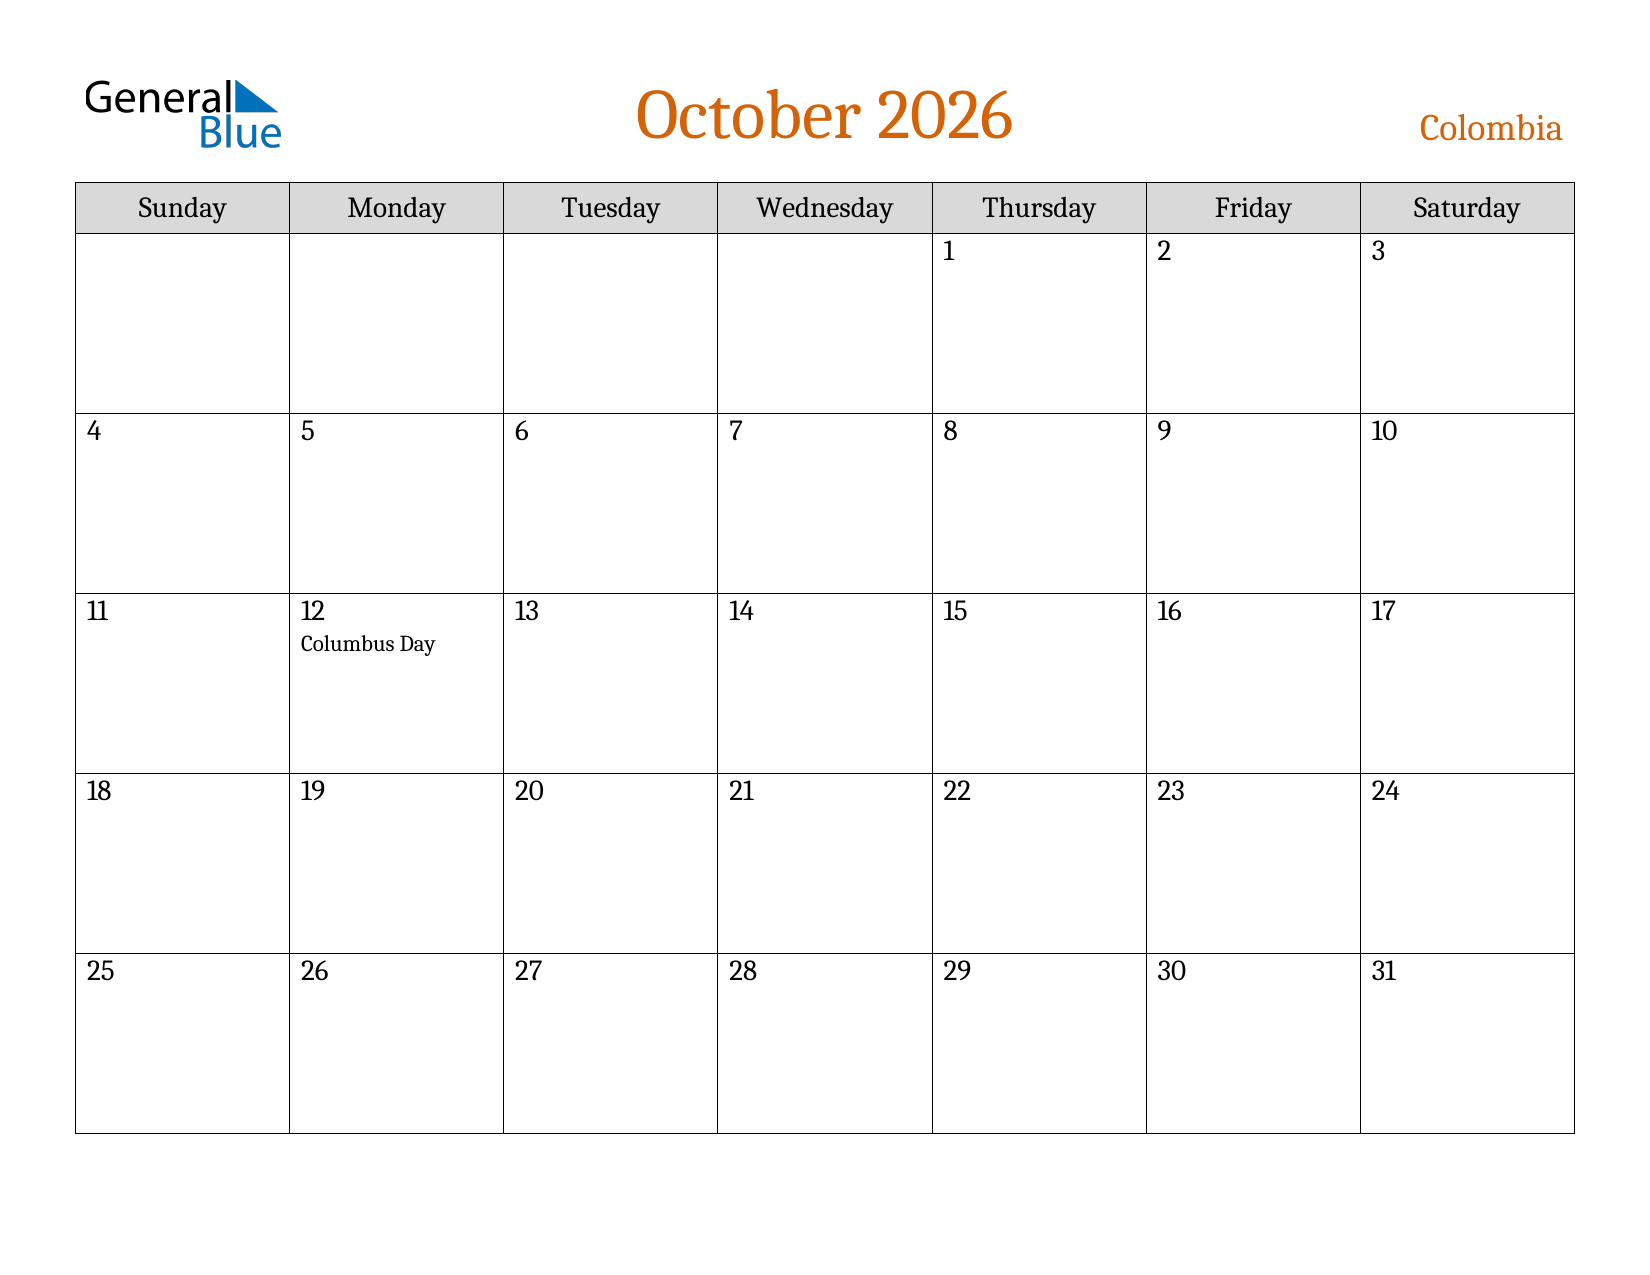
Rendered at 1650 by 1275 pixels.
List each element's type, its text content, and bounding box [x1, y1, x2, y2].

table_cell [290, 270, 503, 413]
table_cell [504, 450, 717, 593]
table_cell Monday [290, 183, 503, 233]
table_cell [1147, 630, 1360, 773]
table_cell 27 [504, 954, 717, 990]
table_cell [1147, 810, 1360, 953]
table_cell [504, 270, 717, 413]
table_cell 29 [933, 954, 1146, 990]
table_cell 15 [933, 594, 1146, 630]
table_cell [718, 990, 932, 1133]
table_cell [290, 810, 503, 953]
table_cell 7 [718, 414, 932, 450]
table_cell [76, 630, 289, 773]
table_cell 16 [1147, 594, 1360, 630]
table_header [76, 75, 503, 182]
table_cell [718, 450, 932, 593]
table_cell 23 [1147, 774, 1360, 810]
table_cell Wednesday [718, 183, 932, 233]
table_cell [504, 630, 717, 773]
table_cell 28 [718, 954, 932, 990]
table_cell 3 [1361, 234, 1574, 270]
table_cell [1361, 450, 1574, 593]
table_cell [290, 990, 503, 1133]
table_cell Sunday [76, 183, 289, 233]
table_cell 10 [1361, 414, 1574, 450]
table_cell 14 [718, 594, 932, 630]
table_cell [504, 990, 717, 1133]
table_cell [933, 990, 1146, 1133]
table_cell 25 [76, 954, 289, 990]
table_cell [718, 630, 932, 773]
table_cell Columbus Day [290, 630, 503, 773]
table_cell [76, 990, 289, 1133]
table_cell 2 [1147, 234, 1360, 270]
table_cell 9 [1147, 414, 1360, 450]
table_cell 12 [290, 594, 503, 630]
table_cell [718, 234, 932, 270]
table_cell [290, 234, 503, 270]
table_cell 1 [933, 234, 1146, 270]
table_cell [1147, 450, 1360, 593]
table_cell [76, 234, 289, 270]
table_cell Thursday [933, 183, 1146, 233]
table_cell [1361, 990, 1574, 1133]
table_cell [290, 450, 503, 593]
table_cell 11 [76, 594, 289, 630]
table_cell 19 [290, 774, 503, 810]
table_cell [933, 270, 1146, 413]
table_cell [1147, 270, 1360, 413]
table_cell [933, 630, 1146, 773]
table_cell [933, 450, 1146, 593]
table_cell [933, 810, 1146, 953]
table_cell [1147, 990, 1360, 1133]
table_cell Tuesday [504, 183, 717, 233]
table_cell 30 [1147, 954, 1360, 990]
table_cell [76, 450, 289, 593]
table_cell [76, 270, 289, 413]
table_cell [718, 270, 932, 413]
table_cell 6 [504, 414, 717, 450]
table_cell [1361, 810, 1574, 953]
table_cell 24 [1361, 774, 1574, 810]
table_cell 21 [718, 774, 932, 810]
table_cell [718, 810, 932, 953]
table_cell 4 [76, 414, 289, 450]
table_header October 2026 [504, 75, 1146, 182]
picture [86, 80, 281, 148]
table_cell 22 [933, 774, 1146, 810]
table_header Colombia [1146, 75, 1574, 182]
table_cell 20 [504, 774, 717, 810]
table_cell [1361, 270, 1574, 413]
table_cell 8 [933, 414, 1146, 450]
table_cell [1361, 630, 1574, 773]
table_cell 31 [1361, 954, 1574, 990]
table_cell 13 [504, 594, 717, 630]
table_cell [76, 810, 289, 953]
table_cell 26 [290, 954, 503, 990]
table_cell [504, 234, 717, 270]
table_cell Saturday [1361, 183, 1574, 233]
table_cell 18 [76, 774, 289, 810]
table_cell Friday [1147, 183, 1360, 233]
table_cell [504, 810, 717, 953]
table_cell 5 [290, 414, 503, 450]
table_cell 17 [1361, 594, 1574, 630]
